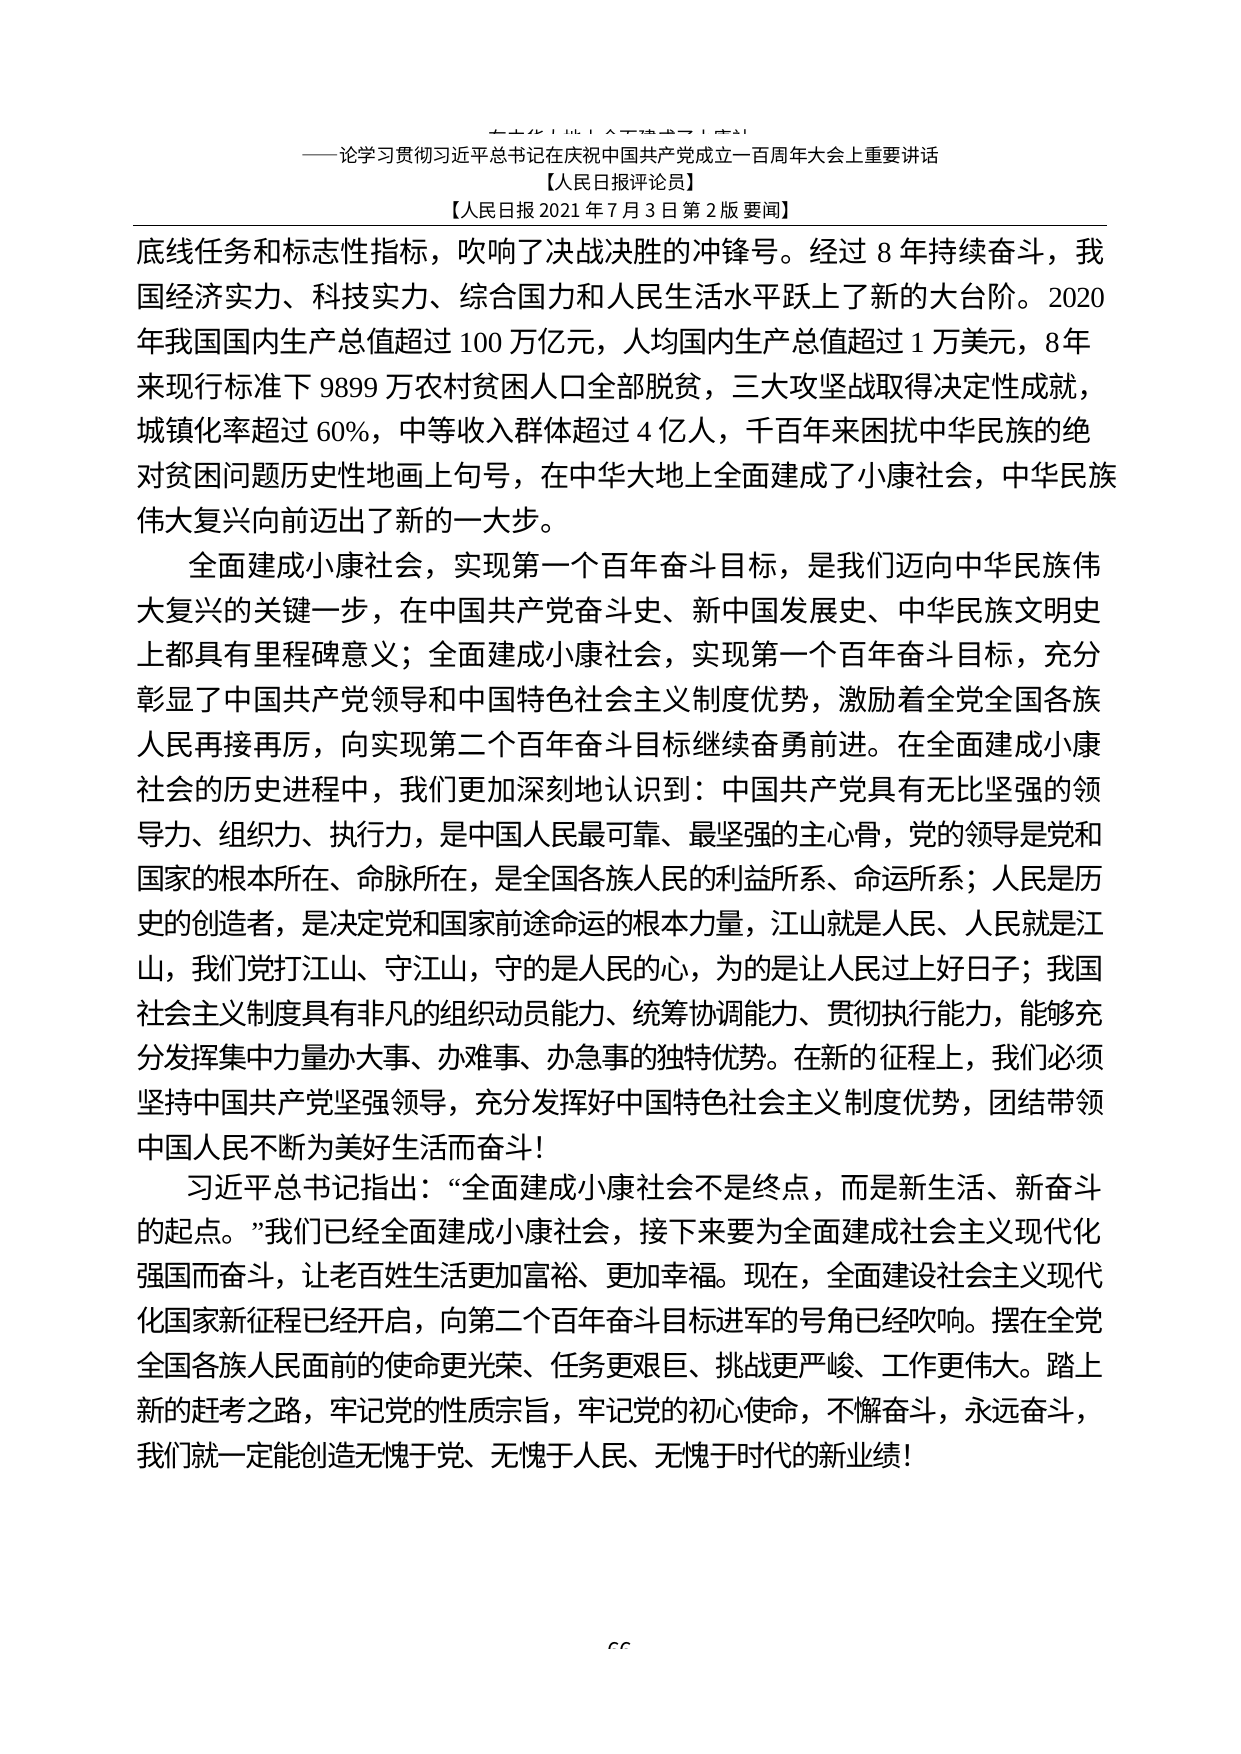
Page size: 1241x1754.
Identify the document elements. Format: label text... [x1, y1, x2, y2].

text 【人民日报评论员】 [121, 168, 1119, 195]
text 习近平总书记指出：“全面建成小康社会不是终点，而是新生活、新奋斗 [136, 1169, 1144, 1206]
text 全面建成小康社会，实现第一个百年奋斗目标，是我们迈向中华民族伟大复兴的关键一步，在中国共产党奋斗史、新中国发展史、中华民族文明史上都具有里程碑意义；全面建成小康社会，实现第一个百年奋斗目标，充分彰显了中国共产党领导和中国特色社会主义制度优势，激励着全党全国各族人民再接再厉，向实现第二个百年奋斗目标继续奋勇前进。在全面建成小康社会的历史进程中，我们更加深刻地认识到：中国共产党具有无比坚强的领导力、组织力、执行力，是中国人民最可靠、最坚强的主心骨，党的领导是党和国家的根本所在、命脉所在，是全国各族人民的利益所系、命运所系；人民是历史的创造者，是决定党和国家前途命运的根本力量，江山就是人民、人民就是江山，我们党打江山、守江山，守的是人民的心，为的是让人民过上好日子；我国社会主义制度具有非凡的组织动员能力、统筹协调能力、贯彻执行能力，能够充分发挥集中力量办大事、办难事、办急事的独特优势。在新的征程上，我们必须坚持中国共产党坚强领导，充分发挥好中国特色社会主义制度优势，团结带领中国人民不断为美好生活而奋斗！ [136, 542, 1105, 1167]
text 的起点。”我们已经全面建成小康社会，接下来要为全面建成社会主义现代化强国而奋斗，让老百姓生活更加富裕、更加幸福。现在，全面建设社会主义现代化国家新征程已经开启，向第二个百年奋斗目标进军的号角已经吹响。摆在全党全国各族人民面前的使命更光荣、任务更艰巨、挑战更严峻、工作更伟大。踏上新的赶考之路，牢记党的性质宗旨，牢记党的初心使命，不懈奋斗，永远奋斗，我们就一定能创造无愧于党、无愧于人民、无愧于时代的新业绩！ [136, 1208, 1105, 1474]
text 底线任务和标志性指标，吹响了决战决胜的冲锋号。经过 8 年持续奋斗，我国经济实力、科技实力、综合国力和人民生活水平跃上了新的大台阶。2020 年我国国内生产总值超过 100 万亿元，人均国内生产总值超过 1 万美元，8 年 [136, 222, 1105, 361]
text 【人民日报 2021 年 7 月 3 日 第 2 版 要闻】 [121, 195, 1119, 222]
text ——论学习贯彻习近平总书记在庆祝中国共产党成立一百周年大会上重要讲话 [121, 141, 1119, 168]
text 来现行标准下 9899 万农村贫困人口全部脱贫，三大攻坚战取得决定性成就， 城镇化率超过 60%，中等收入群体超过 4 亿人，千百年来困扰中华民族的绝对贫困问题历史性地画上句号，在中华大地上全面建成了小康社会，中华民族伟大复兴向前迈出了新的一大步。 [136, 363, 1119, 540]
